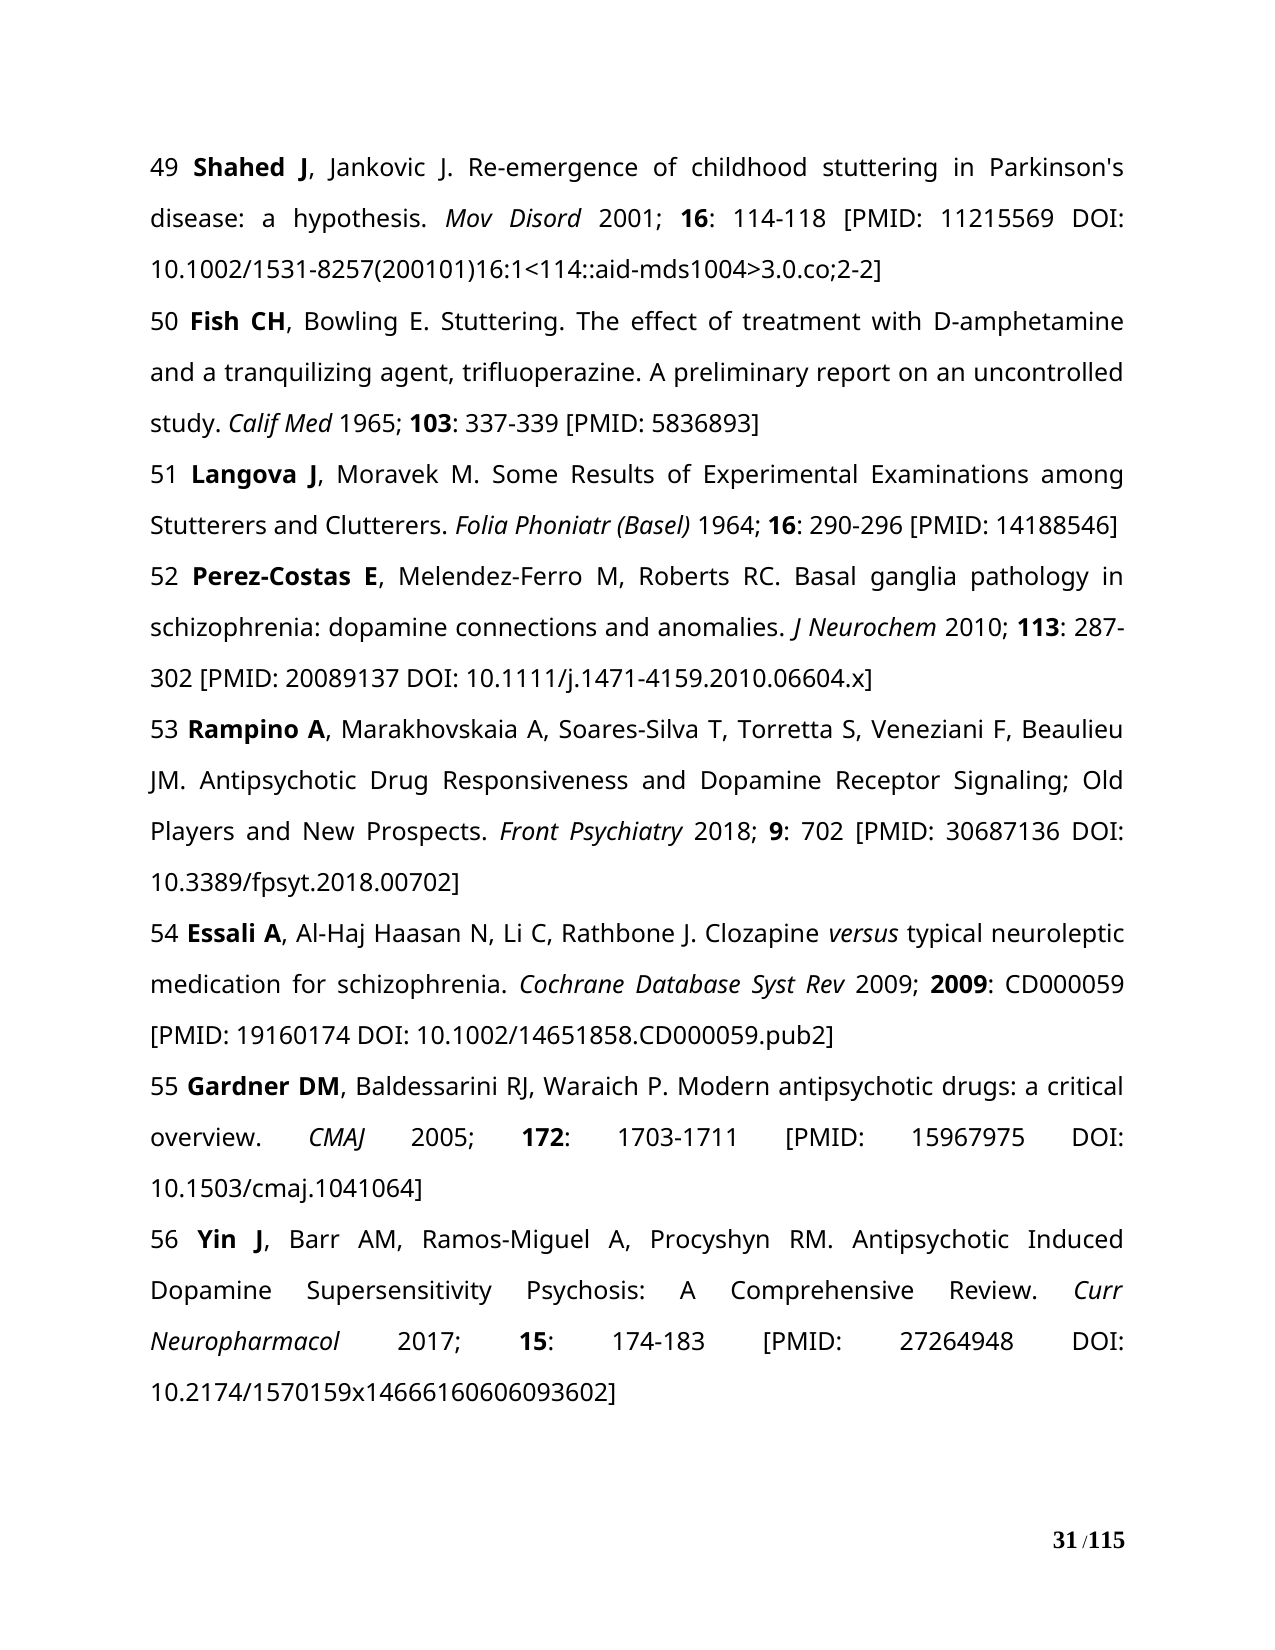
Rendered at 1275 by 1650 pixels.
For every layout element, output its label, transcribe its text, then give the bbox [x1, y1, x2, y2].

text 51 Langova J, Moravek M. Some Results of Experimental Examinations among Stutterers and Clutterers. Folia Phoniatr (Basel) 1964; 16: 290-296 [PMID: 14188546] [150, 456, 1125, 541]
text 50 Fish CH, Bowling E. Stuttering. The effect of treatment with D-amphetamine and a tranquilizing agent, trifluoperazine. A preliminary report on an uncontrolled study. Calif Med 1965; 103: 337-339 [PMID: 5836893] [150, 303, 1125, 439]
text 56 Yin J, Barr AM, Ramos-Miguel A, Procyshyn RM. Antipsychotic Induced Dopamine Supersensitivity Psychosis: A Comprehensive Review. Curr Neuropharmacol 2017; 15: 174-183 [PMID: 27264948 DOI: 10.2174/1570159x14666160606093602] [150, 1222, 1125, 1409]
text 49 Shahed J, Jankovic J. Re-emergence of childhood stuttering in Parkinson's disease: a hypothesis. Mov Disord 2001; 16: 114-118 [PMID: 11215569 DOI: 10.1002/1531-8257(200101)16:1<114::aid-mds1004>3.0.co;2-2] [150, 150, 1125, 286]
text 54 Essali A, Al-Haj Haasan N, Li C, Rathbone J. Clozapine versus typical neuroleptic medication for schizophrenia. Cochrane Database Syst Rev 2009; 2009: CD000059 [PMID: 19160174 DOI: 10.1002/14651858.CD000059.pub2] [150, 916, 1125, 1052]
text 52 Perez-Costas E, Melendez-Ferro M, Roberts RC. Basal ganglia pathology in schizophrenia: dopamine connections and anomalies. J Neurochem 2010; 113: 287-302 [PMID: 20089137 DOI: 10.1111/j.1471-4159.2010.06604.x] [150, 558, 1125, 694]
text 55 Gardner DM, Baldessarini RJ, Waraich P. Modern antipsychotic drugs: a critical overview. CMAJ 2005; 172: 1703-1711 [PMID: 15967975 DOI: 10.1503/cmaj.1041064] [150, 1069, 1125, 1205]
text 53 Rampino A, Marakhovskaia A, Soares-Silva T, Torretta S, Veneziani F, Beaulieu JM. Antipsychotic Drug Responsiveness and Dopamine Receptor Signaling; Old Players and New Prospects. Front Psychiatry 2018; 9: 702 [PMID: 30687136 DOI: 10.3389/fpsyt.2018.00702] [150, 711, 1125, 899]
